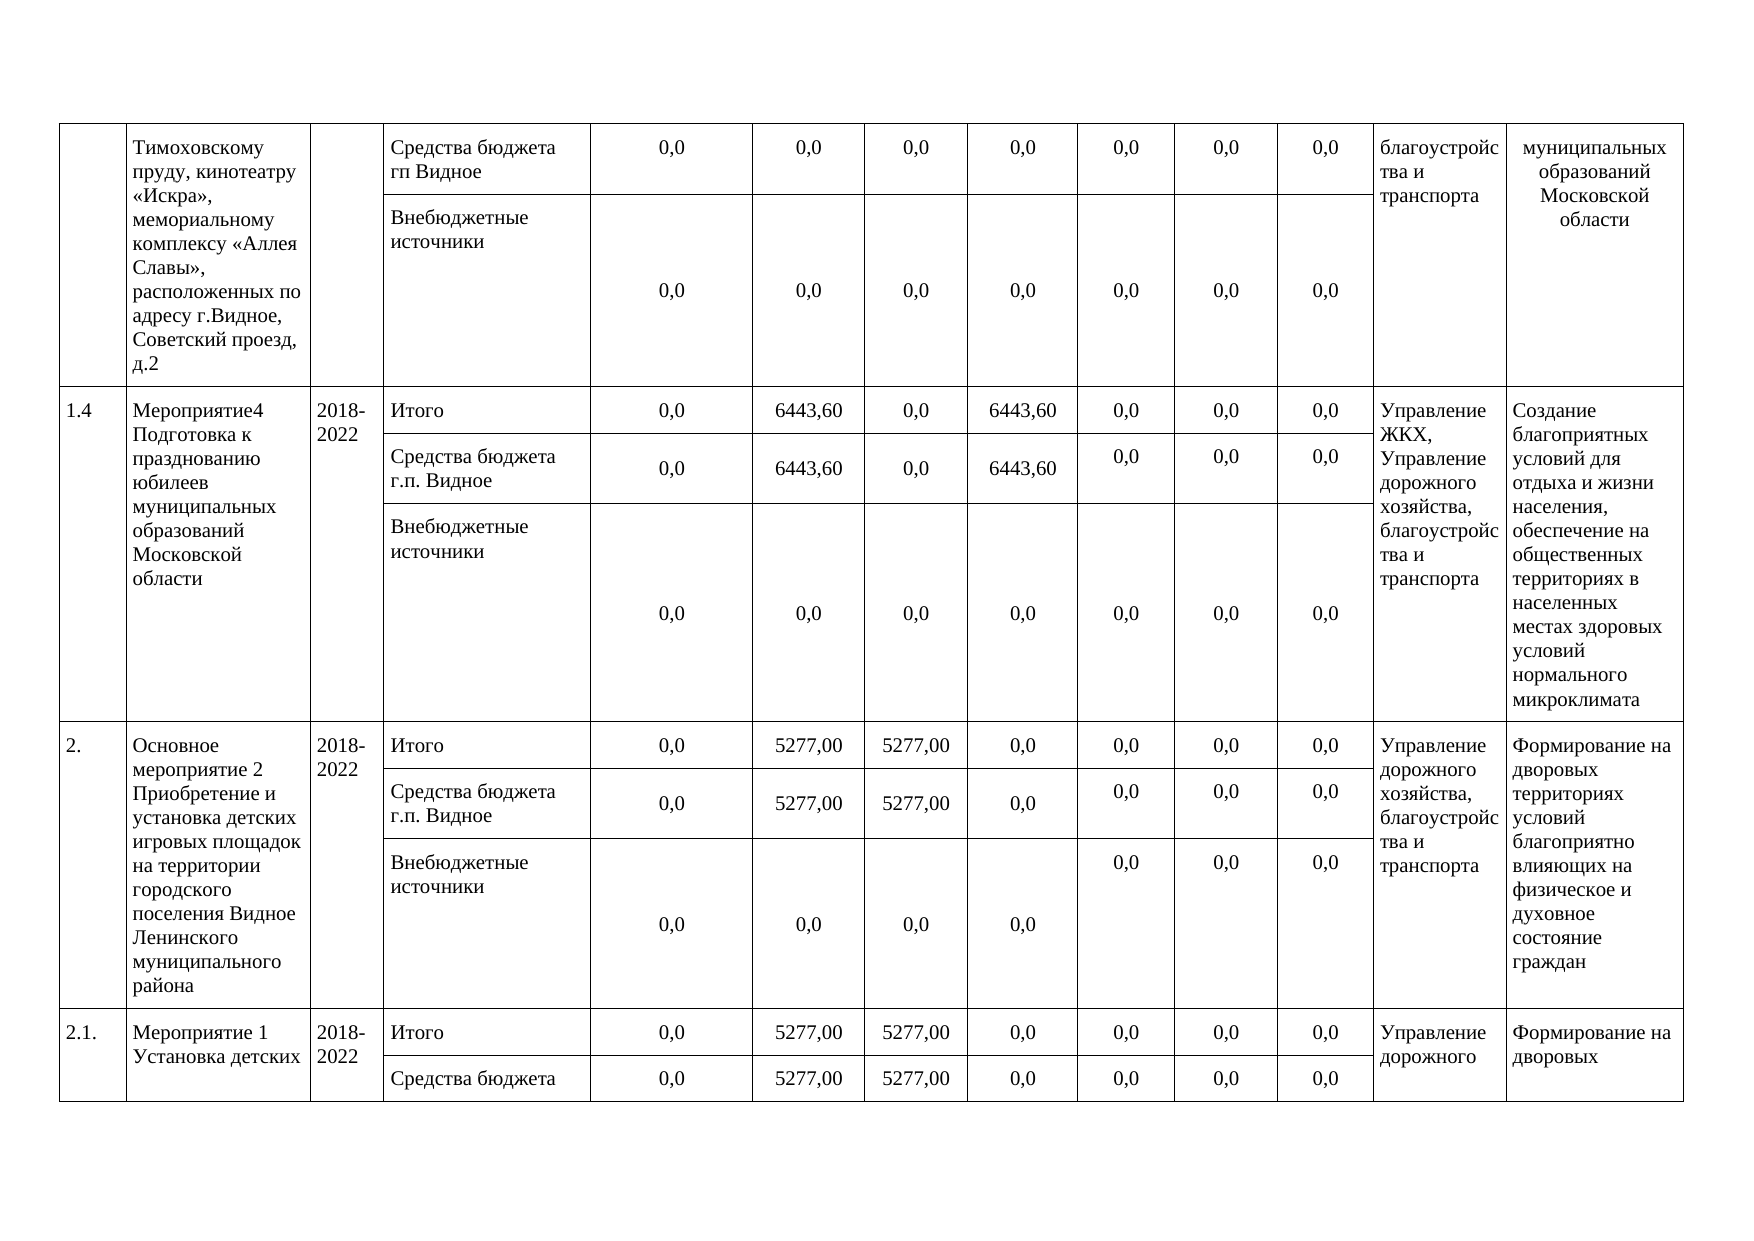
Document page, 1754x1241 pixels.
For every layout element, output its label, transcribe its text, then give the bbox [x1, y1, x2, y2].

table_cell 0,0 [865, 387, 967, 432]
table_cell 5277,00 [865, 1009, 967, 1054]
table_cell 0,0 [591, 722, 752, 767]
table_cell 0,0 [865, 504, 967, 721]
table_cell 0,0 [1078, 387, 1174, 432]
table_cell 0,0 [591, 769, 752, 838]
table_cell 0,0 [1175, 1056, 1277, 1101]
table_cell Основное мероприятие 2 Приобретение и установка детских игровых площадок на территории городского поселения Видное Ленинского муниципального района [127, 722, 310, 1008]
table_cell 0,0 [1278, 434, 1373, 503]
table_cell 0,0 [968, 504, 1077, 721]
table_cell 2018-2022 [311, 1009, 383, 1101]
table_cell 6443,60 [753, 434, 864, 503]
table_cell 0,0 [968, 839, 1077, 1008]
table_cell 0,0 [968, 1056, 1077, 1101]
table_cell 2. [60, 722, 126, 1008]
table_cell 5277,00 [865, 769, 967, 838]
table_cell 0,0 [1278, 1056, 1373, 1101]
table_cell 0,0 [865, 195, 967, 386]
table_cell 6443,60 [968, 387, 1077, 432]
table_cell 0,0 [968, 1009, 1077, 1054]
table_cell 0,0 [1278, 387, 1373, 432]
table_cell 0,0 [1278, 839, 1373, 1008]
table_cell 0,0 [591, 195, 752, 386]
table_cell 0,0 [1175, 434, 1277, 503]
table_cell Итого [384, 722, 590, 767]
table_cell Внебюджетные источники [384, 839, 590, 1008]
table_cell Итого [384, 1009, 590, 1054]
table_cell 0,0 [1278, 195, 1373, 386]
table_cell Мероприятие 1 Установка детских игровых площадок на территории городского поселения Видное Ленинского муниципального района [127, 1009, 310, 1101]
table_cell 6443,60 [968, 434, 1077, 503]
table_cell 0,0 [591, 504, 752, 721]
table_cell 0,0 [1278, 1009, 1373, 1054]
table_cell 0,0 [591, 434, 752, 503]
table_cell 0,0 [1078, 504, 1174, 721]
table_cell 0,0 [753, 839, 864, 1008]
table_cell Управление дорожного хозяйства, благоустройства и транспорта [1374, 722, 1506, 1008]
table_cell 5277,00 [753, 769, 864, 838]
table_cell 0,0 [591, 124, 752, 193]
table_cell 0,0 [591, 839, 752, 1008]
table_cell Управление ЖКХ, Управление дорожного хозяйства, благоустройства и транспорта [1374, 387, 1506, 721]
table_cell 0,0 [968, 195, 1077, 386]
table_cell 5277,00 [865, 1056, 967, 1101]
table_cell Средства бюджета г.п. Видное [384, 769, 590, 838]
table_cell 0,0 [1175, 504, 1277, 721]
table_cell 0,0 [1278, 722, 1373, 767]
table_cell Внебюджетные источники [384, 504, 590, 721]
table_cell Внебюджетные источники [384, 195, 590, 386]
table_cell Создание благоприятных условий для отдыха и жизни населения, обеспечение на общественных территориях в населенных местах здоровых условий нормального микроклимата [1507, 387, 1683, 721]
table_cell 1.4 [60, 387, 126, 721]
table_cell 0,0 [591, 1009, 752, 1054]
table_cell 0,0 [1078, 769, 1174, 838]
table_cell 5277,00 [865, 722, 967, 767]
table_cell 0,0 [1175, 195, 1277, 386]
table_cell 5277,00 [753, 1056, 864, 1101]
table_cell 0,0 [1078, 722, 1174, 767]
table_cell 0,0 [865, 124, 967, 193]
table_cell 0,0 [1278, 124, 1373, 193]
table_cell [1374, 1009, 1506, 1101]
table_cell 0,0 [1175, 387, 1277, 432]
table_cell 2.1. [60, 1009, 126, 1101]
table_cell 0,0 [865, 434, 967, 503]
table_cell 0,0 [1175, 124, 1277, 193]
table_cell 0,0 [591, 387, 752, 432]
table_cell 2018-2022 [311, 387, 383, 721]
table_cell 0,0 [1175, 722, 1277, 767]
table_cell Средства бюджета г.п. Видное [384, 434, 590, 503]
table_cell 5277,00 [753, 1009, 864, 1054]
table_cell Формирование на дворовых территориях условий благоприятно влияющих на физическое и духовное состояние граждан [1507, 722, 1683, 1008]
table_cell 0,0 [753, 124, 864, 193]
table_cell 0,0 [753, 195, 864, 386]
table_cell Мероприятие4 Подготовка к празднованию юбилеев муниципальных образований Московской области [127, 387, 310, 721]
table_cell 2018-2022 [311, 722, 383, 1008]
table_cell 5277,00 [753, 722, 864, 767]
table_cell 0,0 [1078, 124, 1174, 193]
table_cell 0,0 [1175, 839, 1277, 1008]
table_cell 0,0 [1175, 1009, 1277, 1054]
table_cell 0,0 [1078, 1009, 1174, 1054]
table_cell 0,0 [591, 1056, 752, 1101]
table_cell Итого [384, 387, 590, 432]
table_cell 0,0 [968, 769, 1077, 838]
table_cell 0,0 [968, 722, 1077, 767]
table_cell 0,0 [1278, 504, 1373, 721]
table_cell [384, 1056, 590, 1101]
table_cell Средства бюджета гп Видное [384, 124, 590, 193]
table_cell 0,0 [865, 839, 967, 1008]
table_cell 0,0 [1278, 769, 1373, 838]
table_cell 0,0 [1078, 839, 1174, 1008]
table_cell 6443,60 [753, 387, 864, 432]
table_cell 0,0 [968, 124, 1077, 193]
table_cell 0,0 [753, 504, 864, 721]
table_cell 0,0 [1078, 1056, 1174, 1101]
table_cell 0,0 [1078, 434, 1174, 503]
table_cell 0,0 [1078, 195, 1174, 386]
table_cell 0,0 [1175, 769, 1277, 838]
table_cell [1507, 1009, 1683, 1101]
